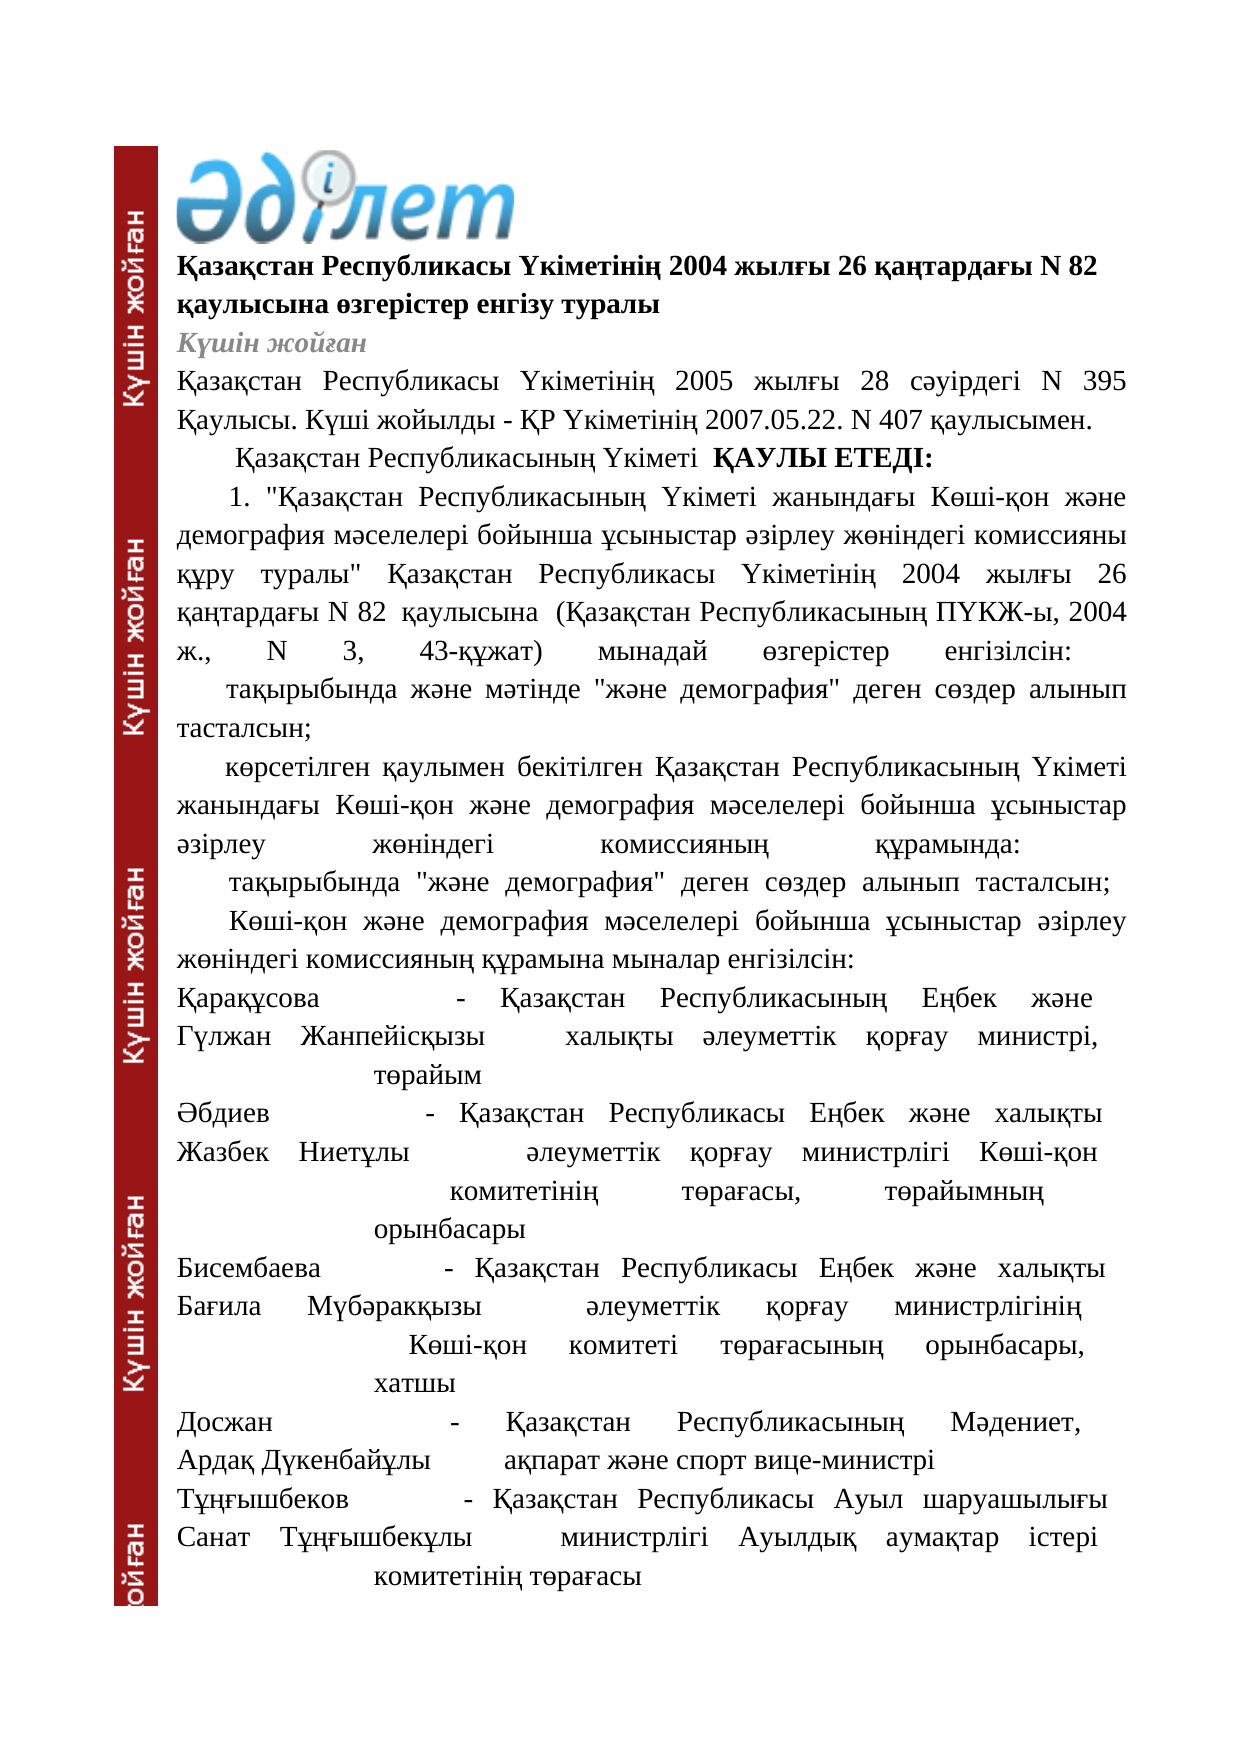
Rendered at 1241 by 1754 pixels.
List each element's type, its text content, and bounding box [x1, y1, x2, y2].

picture [114, 1476, 158, 1481]
text Тұңғышбеков - Қазақстан Республикасы Ауыл шаруашылығы Санат Тұңғышбекұлы министрлiгi Ауылдық аумақтар iстерi комитетiнiң төрағасы [112, 1481, 1128, 1592]
picture [114, 1091, 158, 1096]
picture [114, 320, 158, 325]
text Күшін жойған [112, 325, 1128, 358]
picture [114, 1592, 158, 1606]
text Қазақстан Республикасы Үкіметінің 2005 жылғы 28 сәуірдегі N 395 Қаулысы. Күші жойылды - ҚР Үкіметінің 2007.05.22. N 407 қаулысымен. [112, 363, 1128, 435]
picture [114, 358, 158, 363]
text Қазақстан Республикасы Үкiметiнiң 2004 жылғы 26 қаңтардағы N 82 қаулысына өзгерiстер енгiзу туралы [112, 248, 1128, 320]
text Қазақстан Республикасының Үкiметi ҚАУЛЫ ЕТЕДI: [112, 440, 1128, 474]
text Әбдиев - Қазақстан Республикасы Еңбек және халықты Жазбек Ниетұлы әлеуметтiк қорғау министрлiгi Көшi-қон комитетiнiң төрағасы, төрайымның орынбасары [112, 1096, 1128, 1245]
picture [176, 150, 515, 244]
text Бисембаева - Қазақстан Республикасы Еңбек және халықты Бағила Мүбәракқызы әлеуметтiк қорғау министрлiгiнiң Көшi-қон комитетi төрағасының орынбасары, хатшы [112, 1250, 1128, 1399]
text Досжан - Қазақстан Республикасының Мәдениет, Ардақ Дүкенбайұлы ақпарат және спорт вице-министрi [112, 1404, 1128, 1476]
text 1. "Қазақстан Республикасының Үкiметi жанындағы Көшi-қон және демография мәселелерi бойынша ұсыныстар әзiрлеу жөнiндегi комиссияны құру туралы" Қазақстан Республикасы Үкiметiнiң 2004 жылғы 26 қаңтардағы N 82 қаулысына (Қазақстан Республикасының ПҮКЖ-ы, 2004 ж., N 3, 43-құжат) мынадай өзгерiстер енгiзiлсiн: тақырыбында және мәтiнде "және демография" деген сөздер алынып тасталсын; көрсетiлген қаулымен бекiтiлген Қазақстан Республикасының Үкiметi жанындағы Көшi-қон және демография мәселелерi бойынша ұсыныстар әзiрлеу жөнiндегi комиссияның құрамында: тақырыбында "және демография" деген сөздер алынып тасталсын; Көшi-қон және демография мәселелерi бойынша ұсыныстар әзiрлеу жөнiндегi комиссияның құрамына мыналар енгiзiлсiн: [112, 479, 1128, 975]
picture [114, 975, 158, 980]
picture [114, 435, 158, 440]
picture [114, 146, 158, 248]
picture [114, 474, 158, 479]
picture [114, 1399, 158, 1404]
picture [114, 1245, 158, 1250]
text Қарақұсова - Қазақстан Республикасының Еңбек және Гүлжан Жанпейiсқызы халықты әлеуметтiк қорғау министрi, төрайым [112, 980, 1128, 1091]
